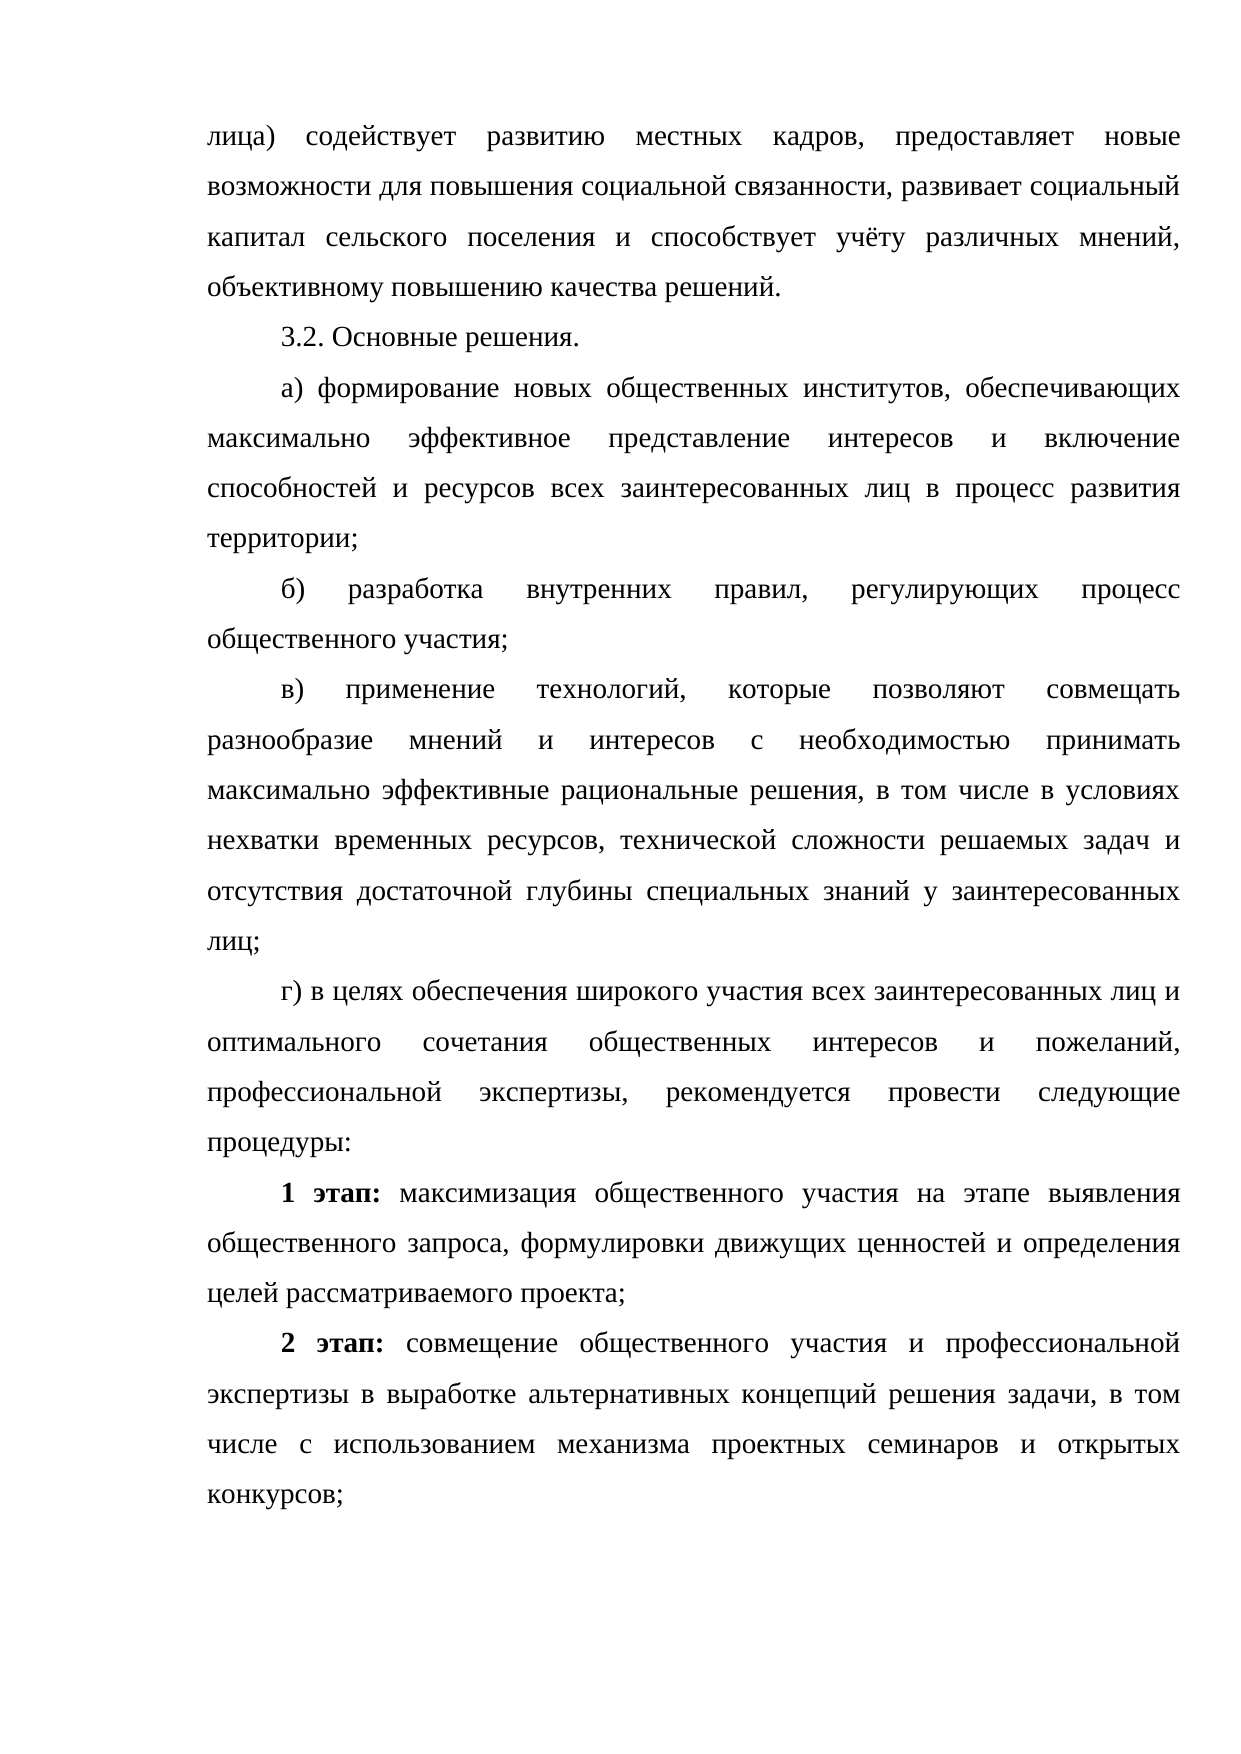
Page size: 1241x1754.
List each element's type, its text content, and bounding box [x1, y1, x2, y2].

text 2 этап: совмещение общественного участия и профессиональной экспертизы в выработке альтернативных концепций решения задачи, в том числе с использованием механизма проектных семинаров и открытых конкурсов; [207, 1326, 1181, 1510]
text б) разработка внутренних правил, регулирующих процесс общественного участия; [207, 571, 1181, 655]
text а) формирование новых общественных институтов, обеспечивающих максимально эффективное представление интересов и включение способностей и ресурсов всех заинтересованных лиц в процесс развития территории; [207, 370, 1181, 554]
text г) в целях обеспечения широкого участия всех заинтересованных лиц и оптимального сочетания общественных интересов и пожеланий, профессиональной экспертизы, рекомендуется провести следующие процедуры: [207, 973, 1181, 1158]
text 1 этап: максимизация общественного участия на этапе выявления общественного запроса, формулировки движущих ценностей и определения целей рассматриваемого проекта; [207, 1175, 1181, 1309]
text 3.2. Основные решения. [207, 319, 1181, 353]
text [207, 118, 1181, 303]
text в) применение технологий, которые позволяют совмещать разнообразие мнений и интересов с необходимостью принимать максимально эффективные рациональные решения, в том числе в условиях нехватки временных ресурсов, технической сложности решаемых задач и отсутствия достаточной глубины специальных знаний у заинтересованных лиц; [207, 672, 1181, 957]
